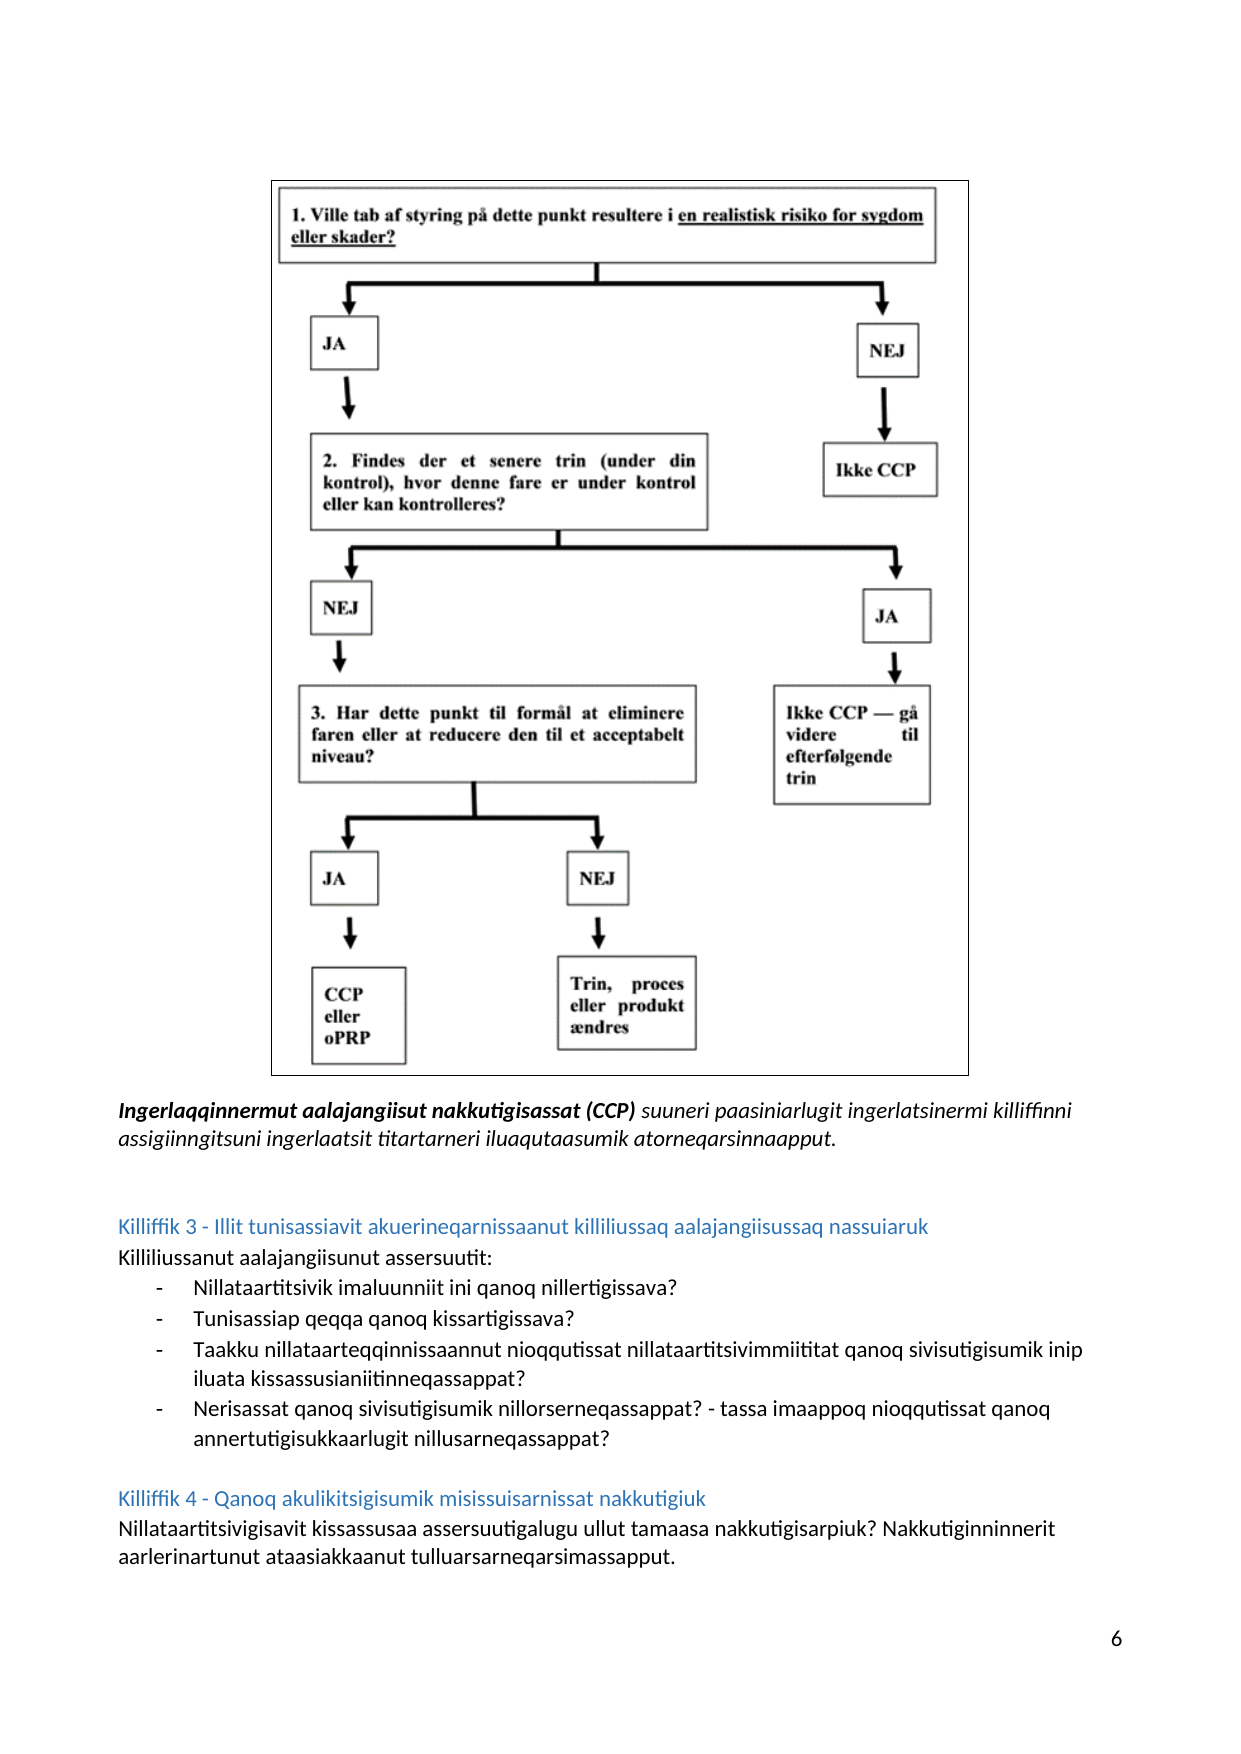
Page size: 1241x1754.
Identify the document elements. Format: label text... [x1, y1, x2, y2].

list Nerisassat qanoq sivisutigisumik nillorserneqassappat? - tassa imaappoq nioqqutissat qanoq annertutigisukkaarlugit nillusarneqassappat? [156, 1392, 1122, 1452]
text Killiliussanut aalajangiisunut assersuutit: [118, 1243, 1122, 1271]
text Nillataartitsivigisavit kissassusaa assersuutigalugu ullut tamaasa nakkutigisarpiuk? Nakkutiginninnerit aarlerinartunut ataasiakkaanut tulluarsarneqarsimassapput. [118, 1514, 1122, 1570]
list Taakku nillataarteqqinnissaannut nioqqutissat nillataartitsivimmiititat qanoq sivisutigisumik inip iluata kissassusianiitinneqassappat? [156, 1333, 1122, 1392]
list Tunisassiap qeqqa qanoq kissartigissava? [156, 1302, 1122, 1333]
subtitle Killiffik 3 - Illit tunisassiavit akuerineqarnissaanut killiliussaq aalajangiisussaq nassuiaruk [118, 1212, 1122, 1240]
subtitle Killiffik 4 - Qanoq akulikitsigisumik misissuisarnissat nakkutigiuk [118, 1484, 1122, 1512]
picture [272, 181, 968, 1075]
list Nillataartitsivik imaluunniit ini qanoq nillertigissava? [156, 1271, 1122, 1302]
text Ingerlaqqinnermut aalajangiisut nakkutigisassat (CCP) suuneri paasiniarlugit ingerlatsinermi killiffinni assigiinngitsuni ingerlaatsit titartarneri iluaqutaasumik atorneqarsinnaapput. [118, 1096, 1122, 1152]
